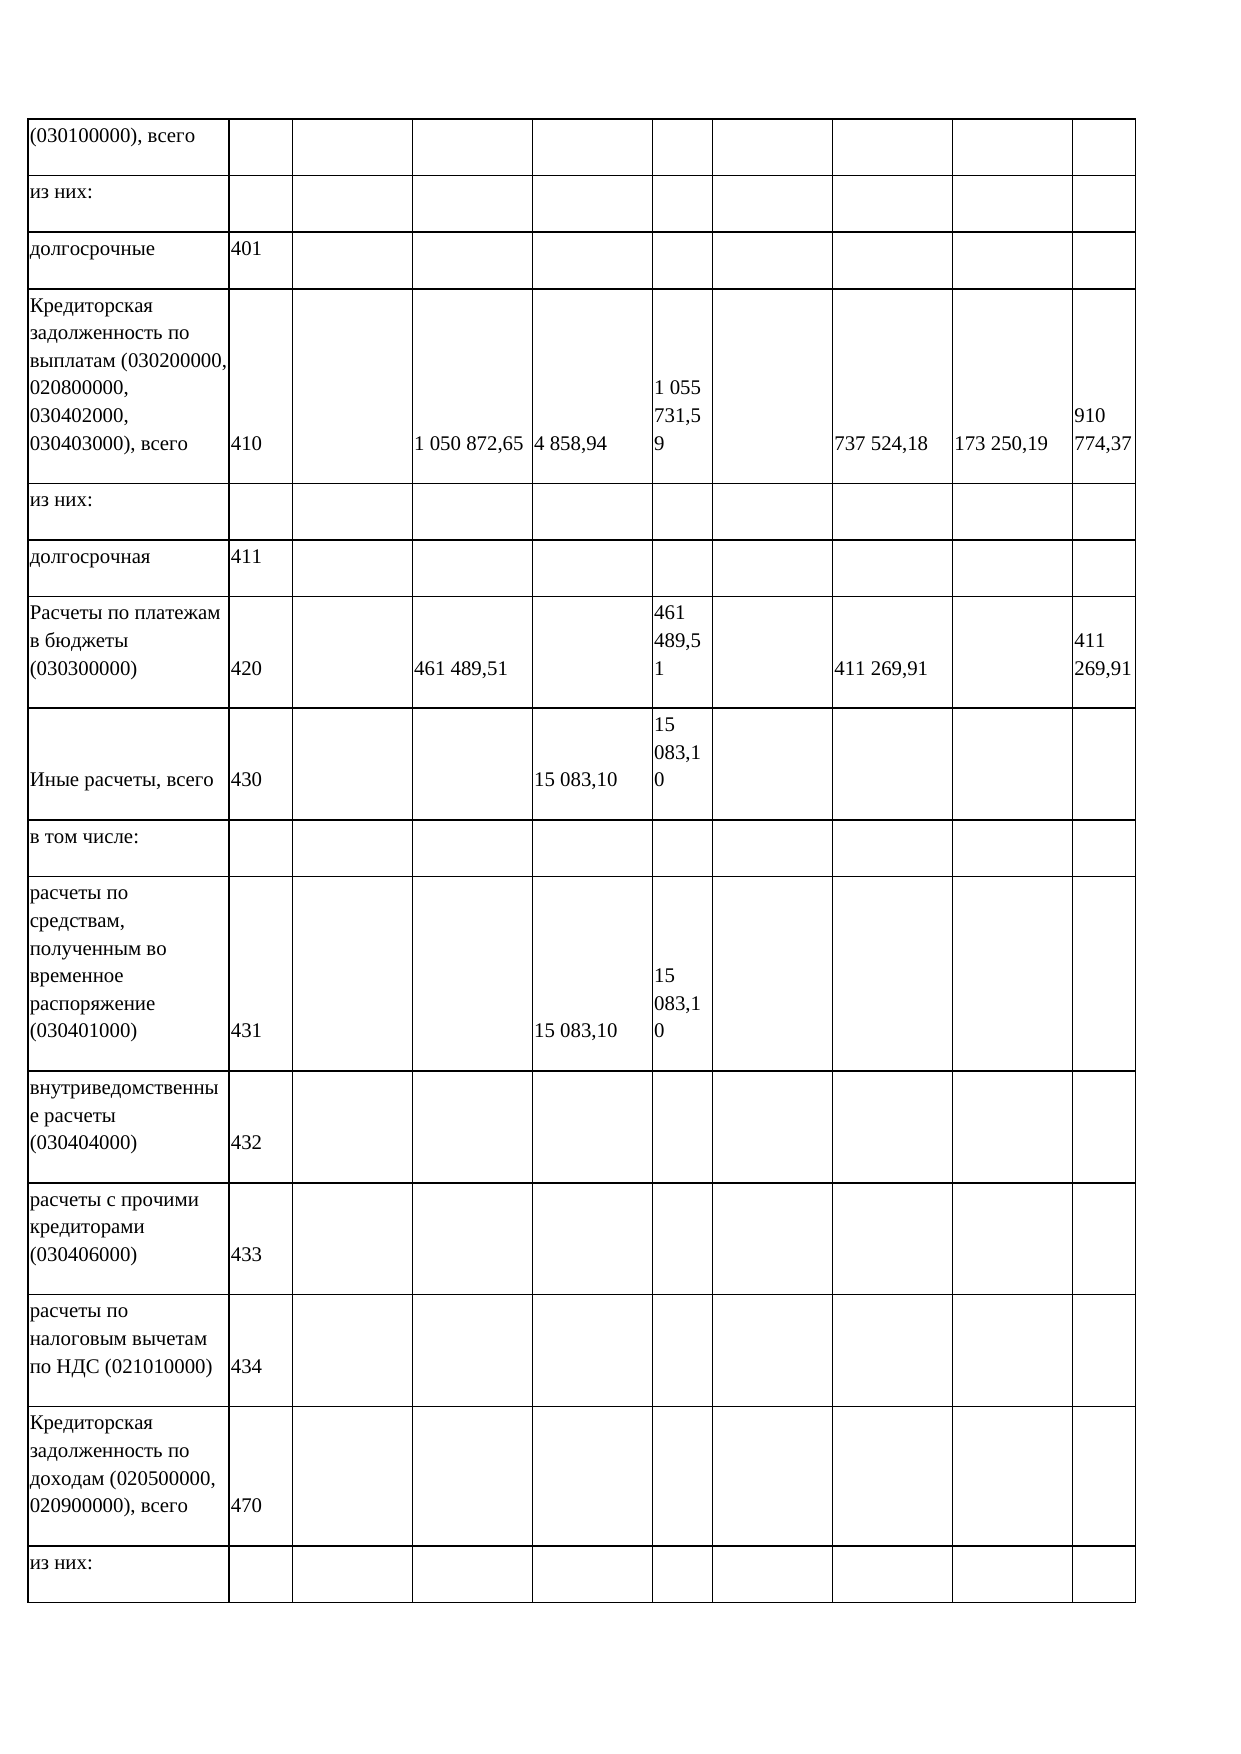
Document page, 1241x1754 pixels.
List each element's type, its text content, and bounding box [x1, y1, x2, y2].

table_cell [833, 233, 952, 288]
table_cell [653, 1072, 712, 1182]
table_cell [533, 120, 652, 175]
table_cell [413, 233, 532, 288]
table_cell 432 [230, 1072, 292, 1182]
table_cell 910 774,37 [1073, 290, 1135, 482]
table_cell [293, 176, 412, 231]
table_cell [953, 1407, 1072, 1545]
table_cell внутриведомственные расчеты (030404000) [29, 1072, 228, 1182]
table_cell [413, 484, 532, 539]
table_cell 411 269,91 [833, 597, 952, 707]
table_cell [413, 1547, 532, 1601]
table_cell [1073, 1407, 1135, 1545]
table_cell [1073, 484, 1135, 539]
table_cell [1073, 176, 1135, 231]
table_cell [293, 597, 412, 707]
table_cell в том числе: [29, 821, 228, 876]
table_cell 411 269,91 [1073, 597, 1135, 707]
table_cell [833, 1184, 952, 1294]
table_cell 15 083,10 [533, 709, 652, 819]
table_cell 4 858,94 [533, 290, 652, 482]
table_cell [953, 709, 1072, 819]
table_cell [413, 1184, 532, 1294]
table_cell [413, 877, 532, 1070]
table_cell [833, 120, 952, 175]
table_cell [533, 176, 652, 231]
table_cell расчеты с прочими кредиторами (030406000) [29, 1184, 228, 1294]
table_cell долгосрочная [29, 541, 228, 596]
table_cell [833, 1295, 952, 1406]
table_cell [833, 1072, 952, 1182]
table_cell 401 [230, 233, 292, 288]
table_cell [230, 1547, 292, 1601]
table_cell расчеты по средствам, полученным во временное распоряжение (030401000) [29, 877, 228, 1070]
table_cell [293, 709, 412, 819]
table_cell [713, 541, 832, 596]
table_cell [1073, 541, 1135, 596]
table_cell из них: [29, 484, 228, 539]
table_cell [413, 1295, 532, 1406]
table_cell [653, 120, 712, 175]
table_cell [713, 1295, 832, 1406]
table_cell 15 083,10 [653, 877, 712, 1070]
table_cell [713, 484, 832, 539]
table_cell [293, 1295, 412, 1406]
table_cell [293, 1184, 412, 1294]
table_cell [953, 877, 1072, 1070]
table_cell 420 [230, 597, 292, 707]
table_cell [653, 1184, 712, 1294]
table_cell 737 524,18 [833, 290, 952, 482]
table_cell [533, 1407, 652, 1545]
table_cell из них: [29, 1547, 228, 1601]
table_cell Кредиторская задолженность по выплатам (030200000, 020800000, 030402000, 030403000), всего [29, 290, 228, 482]
table_cell [953, 1295, 1072, 1406]
table_cell [713, 1184, 832, 1294]
table_cell [533, 1184, 652, 1294]
table_cell [653, 821, 712, 876]
table_cell [533, 484, 652, 539]
table_cell [833, 709, 952, 819]
table_cell [953, 233, 1072, 288]
table_cell Иные расчеты, всего [29, 709, 228, 819]
table_cell расчеты по налоговым вычетам по НДС (021010000) [29, 1295, 228, 1406]
table_cell [653, 1295, 712, 1406]
table_cell [953, 484, 1072, 539]
table_cell 173 250,19 [953, 290, 1072, 482]
table_cell [653, 484, 712, 539]
table_cell [413, 176, 532, 231]
table_cell [953, 1184, 1072, 1294]
table_cell [293, 484, 412, 539]
table_cell 410 [230, 290, 292, 482]
table_cell [713, 597, 832, 707]
table_cell 430 [230, 709, 292, 819]
table_cell [713, 176, 832, 231]
table_cell Расчеты по платежам в бюджеты (030300000) [29, 597, 228, 707]
table_cell [833, 877, 952, 1070]
table_cell [713, 233, 832, 288]
table_cell [413, 709, 532, 819]
table_cell [713, 821, 832, 876]
table_cell [1073, 120, 1135, 175]
table_cell [533, 597, 652, 707]
table_cell [953, 120, 1072, 175]
table_cell [533, 233, 652, 288]
table_cell [293, 821, 412, 876]
table_cell [833, 541, 952, 596]
table_cell [230, 176, 292, 231]
table_cell [833, 176, 952, 231]
table_cell [1073, 709, 1135, 819]
table_cell [953, 597, 1072, 707]
table_cell [953, 176, 1072, 231]
table_cell [1073, 877, 1135, 1070]
table_cell 400 [230, 120, 292, 175]
table_cell [953, 821, 1072, 876]
table_cell [230, 821, 292, 876]
table_cell [713, 709, 832, 819]
table_cell [533, 1072, 652, 1182]
table_cell [833, 484, 952, 539]
table_cell [533, 1295, 652, 1406]
table_cell 1 050 872,65 [413, 290, 532, 482]
table_cell [953, 541, 1072, 596]
table_cell [293, 1547, 412, 1601]
table_cell [953, 1547, 1072, 1601]
table_cell Кредиторская задолженность по доходам (020500000, 020900000), всего [29, 1407, 228, 1545]
table_cell [413, 1407, 532, 1545]
table_cell 461 489,51 [413, 597, 532, 707]
table_cell [230, 484, 292, 539]
table_cell [1073, 1547, 1135, 1601]
table_cell [293, 290, 412, 482]
table_cell [1073, 1072, 1135, 1182]
table_cell 434 [230, 1295, 292, 1406]
table_cell [833, 1407, 952, 1545]
table_cell [713, 1072, 832, 1182]
table_cell [293, 877, 412, 1070]
table_cell [413, 541, 532, 596]
table_cell [413, 821, 532, 876]
table_cell [293, 233, 412, 288]
table_cell [1073, 821, 1135, 876]
table_cell [713, 1407, 832, 1545]
table_cell [1073, 233, 1135, 288]
table_cell 15 083,10 [653, 709, 712, 819]
table_cell [653, 176, 712, 231]
table_cell из них: [29, 176, 228, 231]
table_cell [713, 1547, 832, 1601]
table_cell [533, 1547, 652, 1601]
table_cell [653, 1407, 712, 1545]
table_cell 1 055 731,59 [653, 290, 712, 482]
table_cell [29, 120, 228, 175]
table_cell 470 [230, 1407, 292, 1545]
table_cell [653, 1547, 712, 1601]
table_cell [413, 1072, 532, 1182]
table_cell [953, 1072, 1072, 1182]
table_cell [713, 877, 832, 1070]
table_cell [833, 821, 952, 876]
table_cell 15 083,10 [533, 877, 652, 1070]
table_cell [713, 290, 832, 482]
table_cell [293, 120, 412, 175]
table_cell 461 489,51 [653, 597, 712, 707]
table_cell [293, 541, 412, 596]
table_cell [1073, 1184, 1135, 1294]
table_cell [293, 1072, 412, 1182]
table_cell долгосрочные [29, 233, 228, 288]
table_cell 431 [230, 877, 292, 1070]
table_cell [713, 120, 832, 175]
table_cell [413, 120, 532, 175]
table_cell 433 [230, 1184, 292, 1294]
table_cell [653, 233, 712, 288]
table_cell [833, 1547, 952, 1601]
table_cell [653, 541, 712, 596]
table_cell [293, 1407, 412, 1545]
table_cell [1073, 1295, 1135, 1406]
table_cell [533, 541, 652, 596]
table_cell [533, 821, 652, 876]
table_cell 411 [230, 541, 292, 596]
